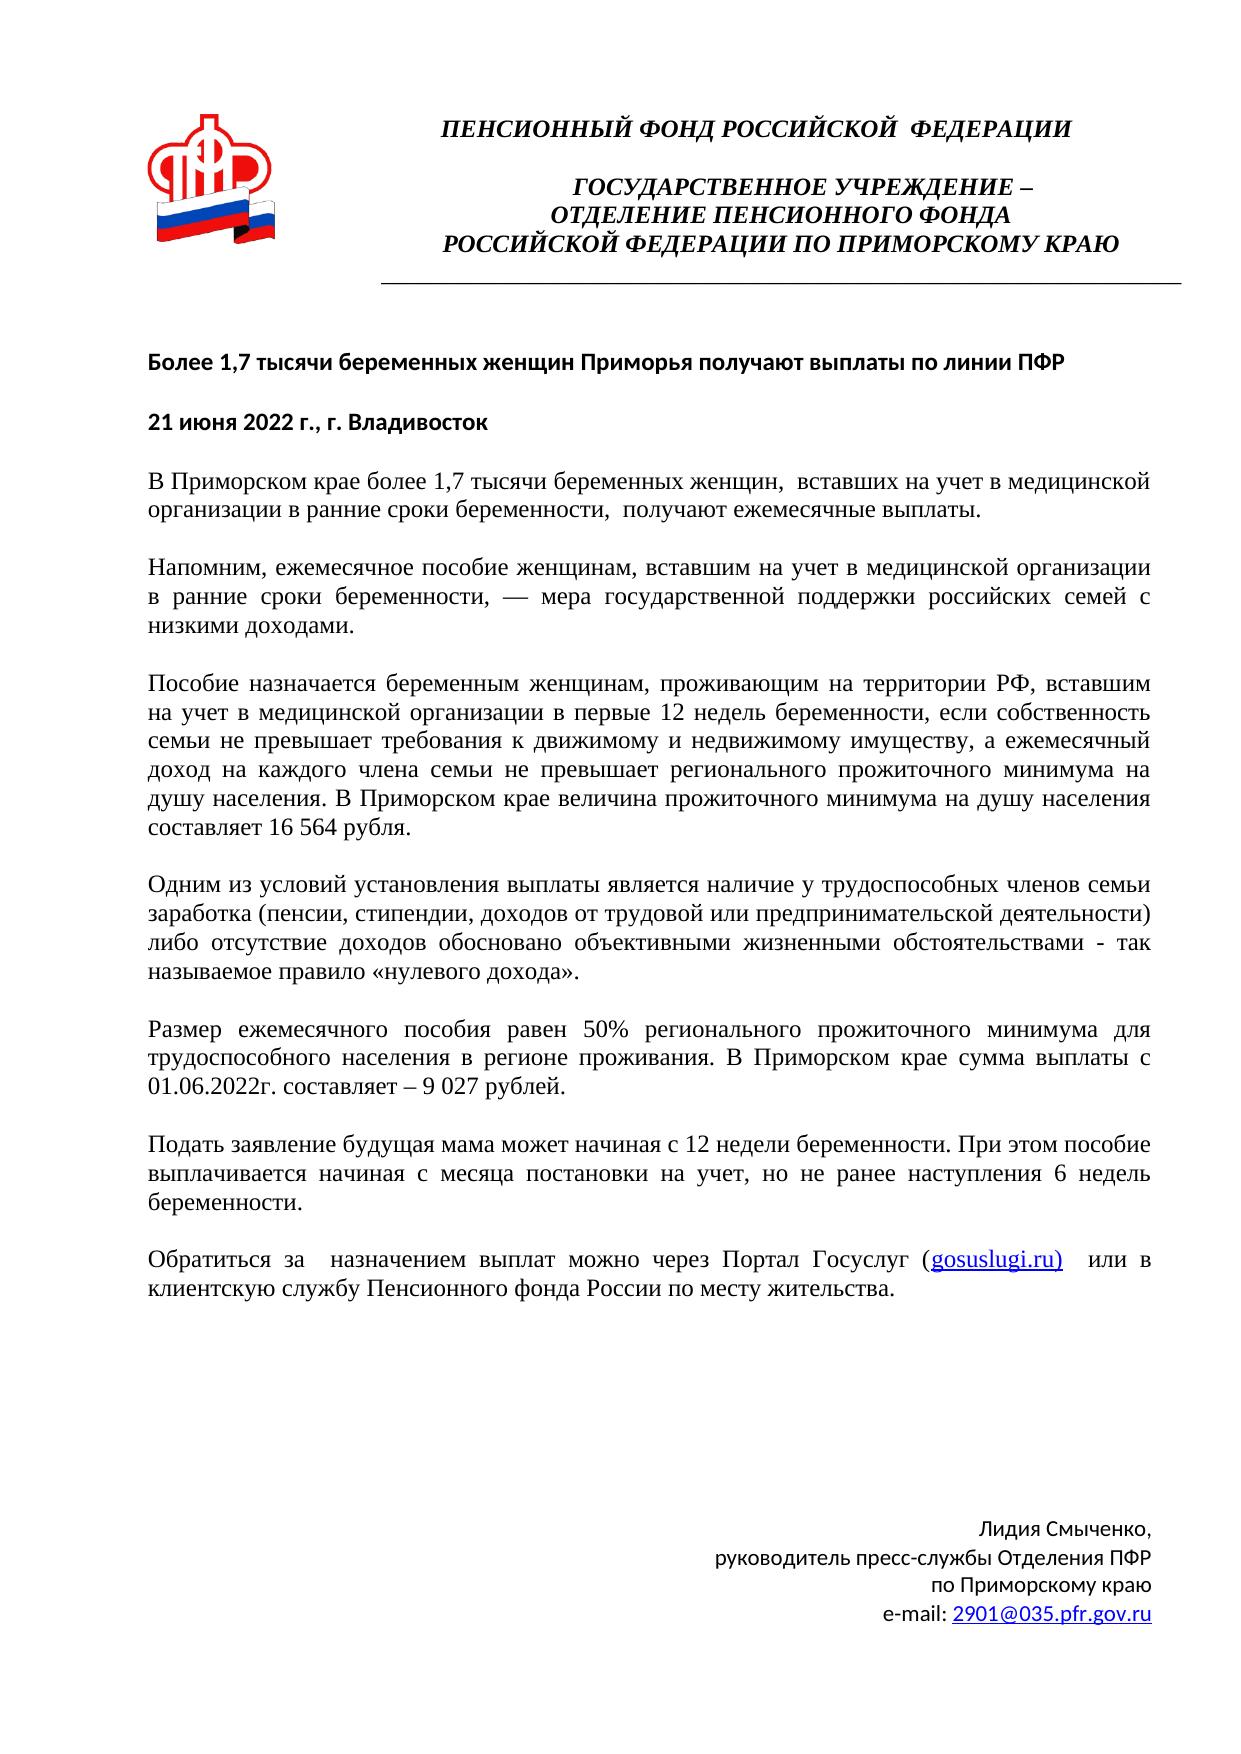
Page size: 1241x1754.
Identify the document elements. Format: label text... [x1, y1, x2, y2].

text e-mail: 2901@035.pfr.gov.ru [148, 1599, 1152, 1627]
text Обратиться за назначением выплат можно через Портал Госуслуг (gosuslugi.ru) или в клиентскую службу Пенсионного фонда России по месту жительства. [148, 1244, 1152, 1302]
text 21 июня 2022 г., г. Владивосток [148, 406, 1152, 437]
picture [147, 114, 287, 244]
text Лидия Смыченко, [148, 1514, 1152, 1543]
text Пособие назначается беременным женщинам, проживающим на территории РФ, вставшим на учет в медицинской организации в первые 12 недель беременности, если собственность семьи не превышает требования к движимому и недвижимому имуществу, а ежемесячный доход на каждого члена семьи не превышает регионального прожиточного минимума на душу населения. В Приморском крае величина прожиточного минимума на душу населения составляет 16 564 рубля. [148, 668, 1152, 840]
text руководитель пресс-службы Отделения ПФР [148, 1543, 1152, 1571]
text Более 1,7 тысячи беременных женщин Приморья получают выплаты по линии ПФР [148, 346, 1152, 377]
text Напомним, ежемесячное пособие женщинам, вставшим на учет в медицинской организации в ранние сроки беременности, — мера государственной поддержки российских семей с низкими доходами. [148, 552, 1152, 639]
table_header ПЕНСИОННЫЙ ФОНД РОССИЙСКОЙ ФЕДЕРАЦИИ [287, 114, 1163, 287]
table_header [136, 114, 287, 287]
text по Приморскому краю [148, 1571, 1152, 1599]
text Одним из условий установления выплаты является наличие у трудоспособных членов семьи заработка (пенсии, стипендии, доходов от трудовой или предпринимательской деятельности) либо отсутствие доходов обосновано объективными жизненными обстоятельствами - так называемое правило «нулевого дохода». [148, 869, 1152, 984]
text В Приморском крае более 1,7 тысячи беременных женщин, вставших на учет в медицинской организации в ранние сроки беременности, получают ежемесячные выплаты. [148, 466, 1152, 523]
text Размер ежемесячного пособия равен 50% регионального прожиточного минимума для трудоспособного населения в регионе проживания. В Приморском крае сумма выплаты с 01.06.2022г. составляет – 9 027 рублей. [148, 1014, 1152, 1100]
text Подать заявление будущая мама может начиная с 12 недели беременности. При этом пособие выплачивается начиная с месяца постановки на учет, но не ранее наступления 6 недель беременности. [148, 1129, 1152, 1215]
